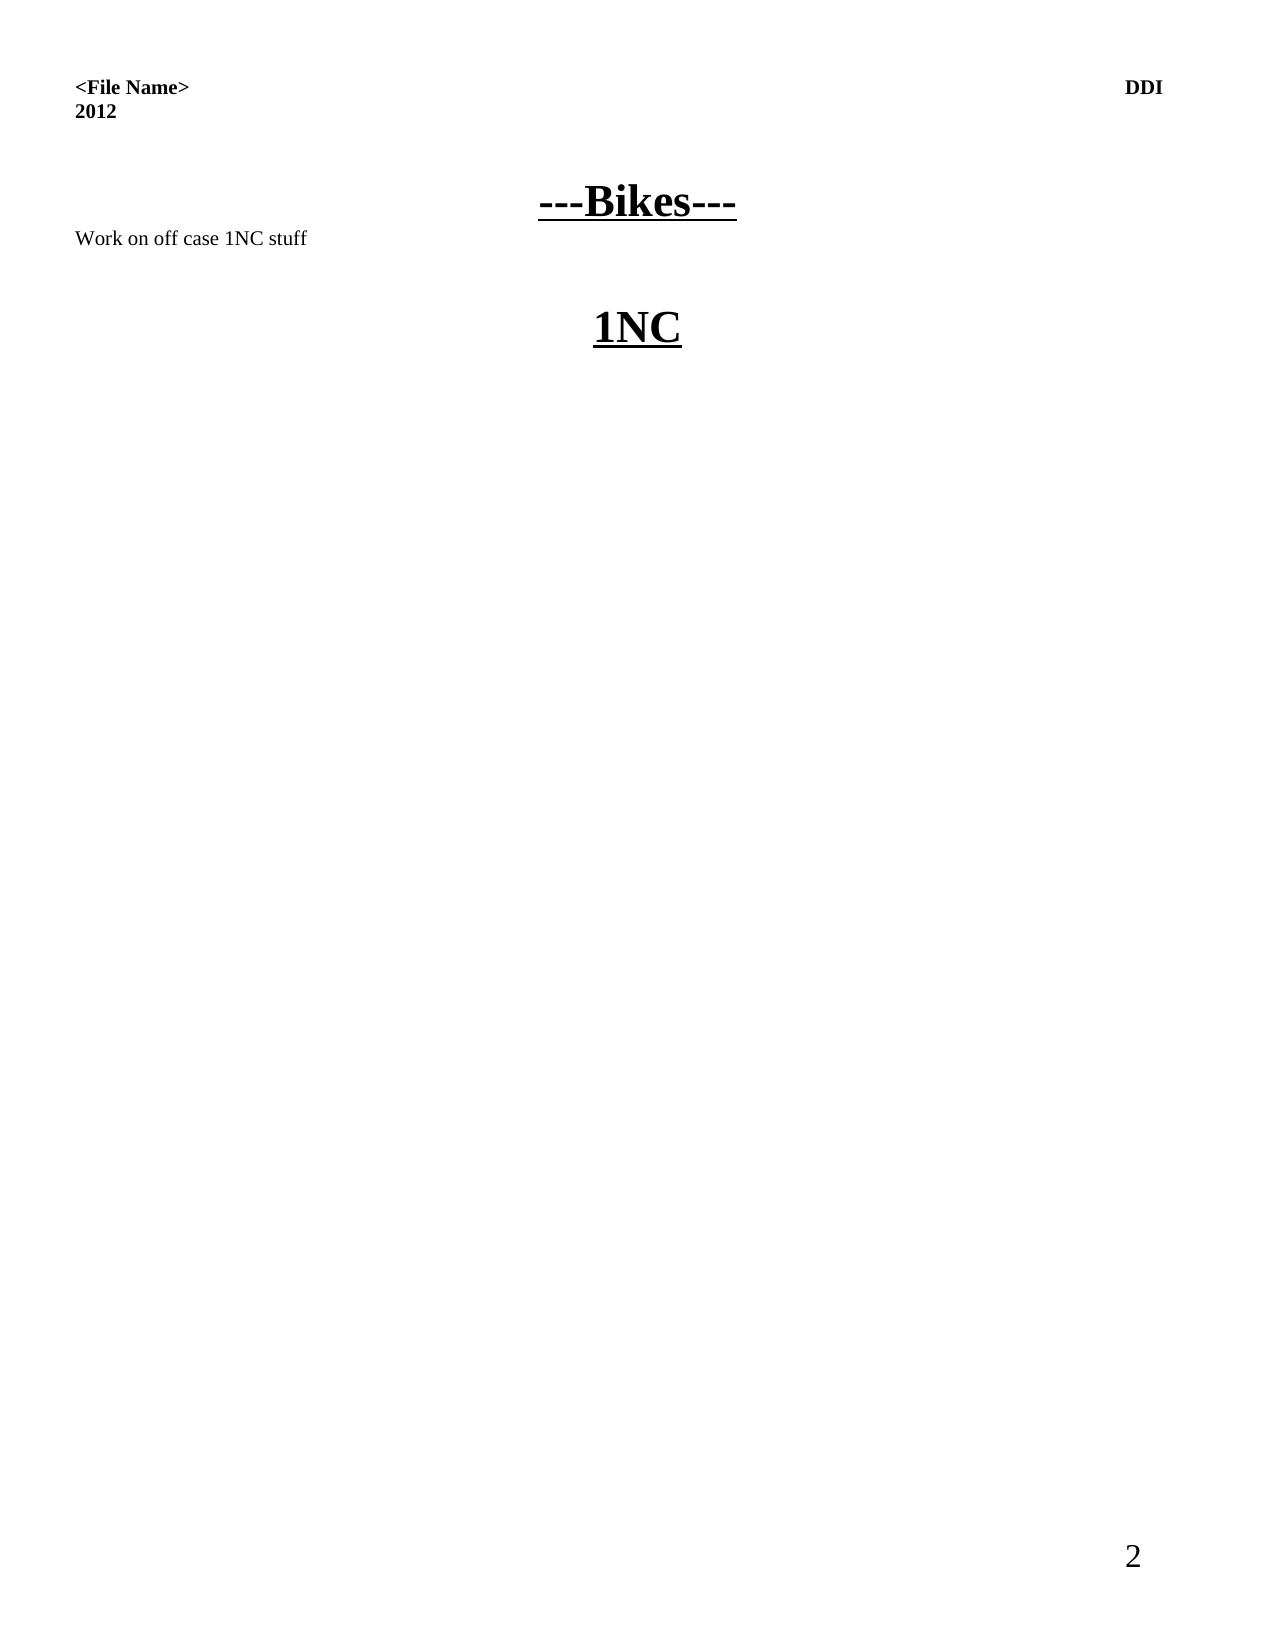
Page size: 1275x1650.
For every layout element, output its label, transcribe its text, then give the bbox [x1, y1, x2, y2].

subtitle ---Bikes--- [75, 173, 1200, 226]
subtitle 1NC [75, 300, 1200, 353]
text Work on off case 1NC stuff [75, 226, 1200, 250]
